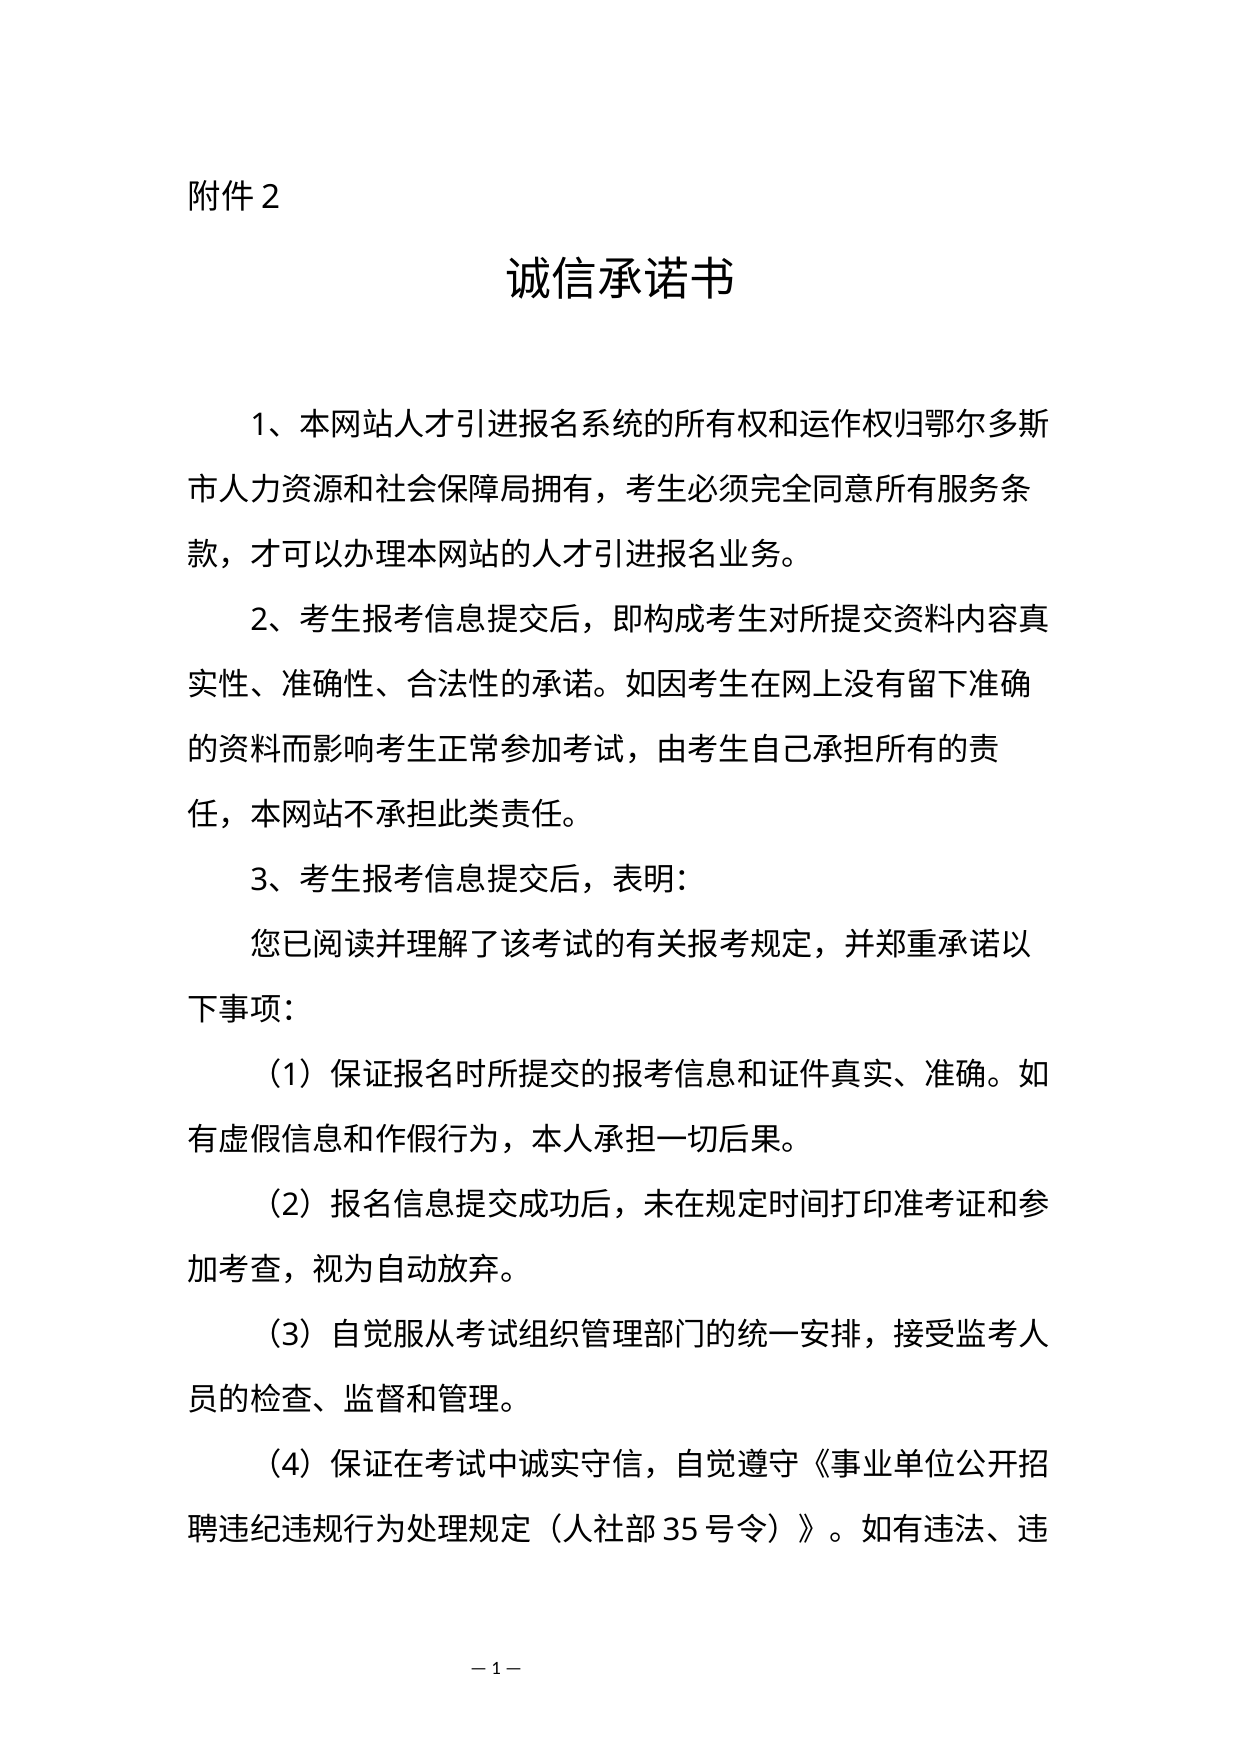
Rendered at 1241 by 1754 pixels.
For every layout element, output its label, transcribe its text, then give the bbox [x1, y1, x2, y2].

text 诚信承诺书 [187, 227, 1053, 324]
text （1）保证报名时所提交的报考信息和证件真实、准确。如有虚假信息和作假行为，本人承担一切后果。 [187, 1039, 1053, 1169]
text （2）报名信息提交成功后，未在规定时间打印准考证和参加考查，视为自动放弃。 [187, 1169, 1053, 1299]
text 附件2 [187, 162, 1053, 227]
text 1、本网站人才引进报名系统的所有权和运作权归鄂尔多斯市人力资源和社会保障局拥有，考生必须完全同意所有服务条款，才可以办理本网站的人才引进报名业务。 [187, 389, 1053, 584]
text （3）自觉服从考试组织管理部门的统一安排，接受监考人员的检查、监督和管理。 [187, 1299, 1053, 1429]
text 3、考生报考信息提交后，表明： [187, 844, 1053, 909]
text 您已阅读并理解了该考试的有关报考规定，并郑重承诺以下事项： [187, 909, 1053, 1039]
text 2、考生报考信息提交后，即构成考生对所提交资料内容真实性、准确性、合法性的承诺。如因考生在网上没有留下准确的资料而影响考生正常参加考试，由考生自己承担所有的责任，本网站不承担此类责任。 [187, 584, 1053, 844]
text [187, 1429, 1053, 1559]
